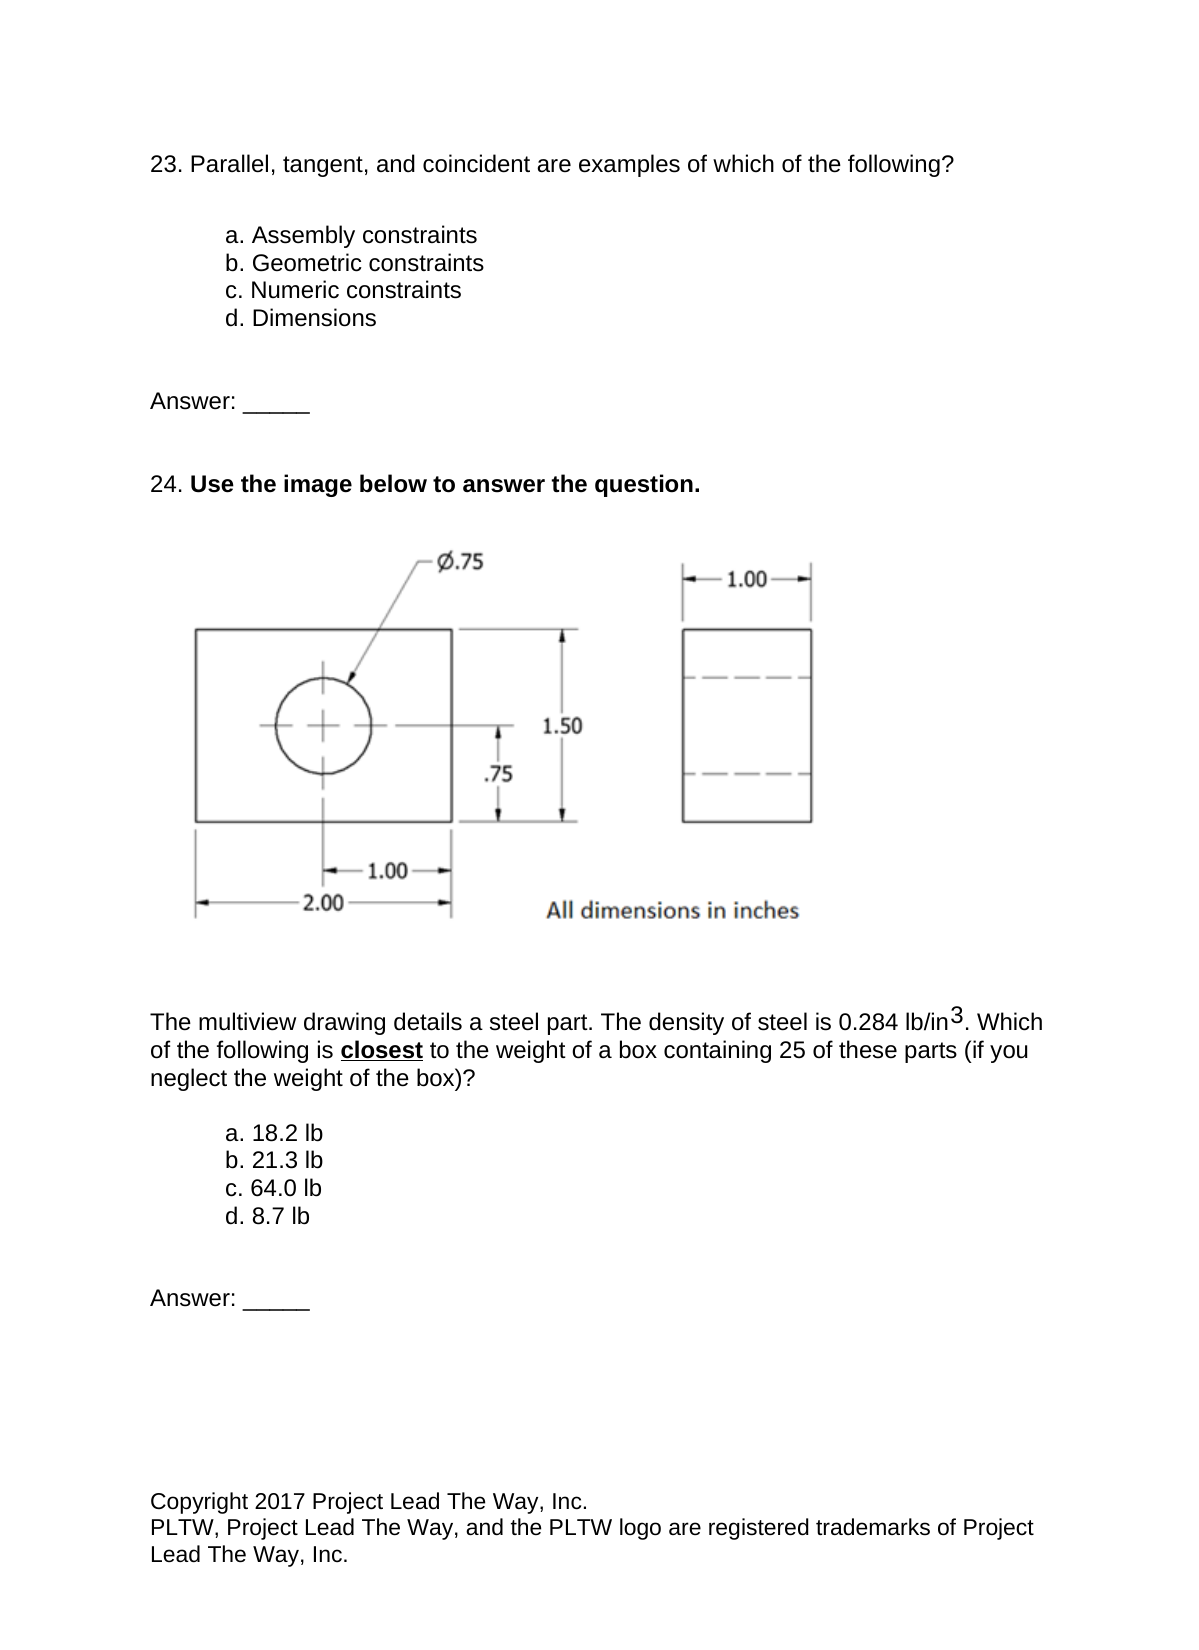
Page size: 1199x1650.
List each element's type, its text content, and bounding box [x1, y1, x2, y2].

text c. 64.0 lb [225, 1174, 1049, 1202]
text a. Assembly constraints [225, 221, 1049, 249]
text 24. Use the image below to answer the question. The multiview drawing details a steel part. The density of steel is 0.284 lb/in3. Which of the following is closest to the weight of a box containing 25 of these parts (if you neglect the weight of the box)? [150, 469, 1049, 1091]
text Answer: _____ [150, 387, 1049, 414]
text b. 21.3 lb [225, 1146, 1049, 1174]
text 23. Parallel, tangent, and coincident are examples of which of the following? [150, 150, 1049, 178]
text d. Dimensions [225, 304, 1049, 332]
text d. 8.7 lb [225, 1202, 1049, 1229]
text b. Geometric constraints [225, 249, 1049, 276]
text c. Numeric constraints [225, 276, 1049, 304]
text a. 18.2 lb [225, 1119, 1049, 1146]
text Answer: _____ [150, 1284, 1049, 1339]
